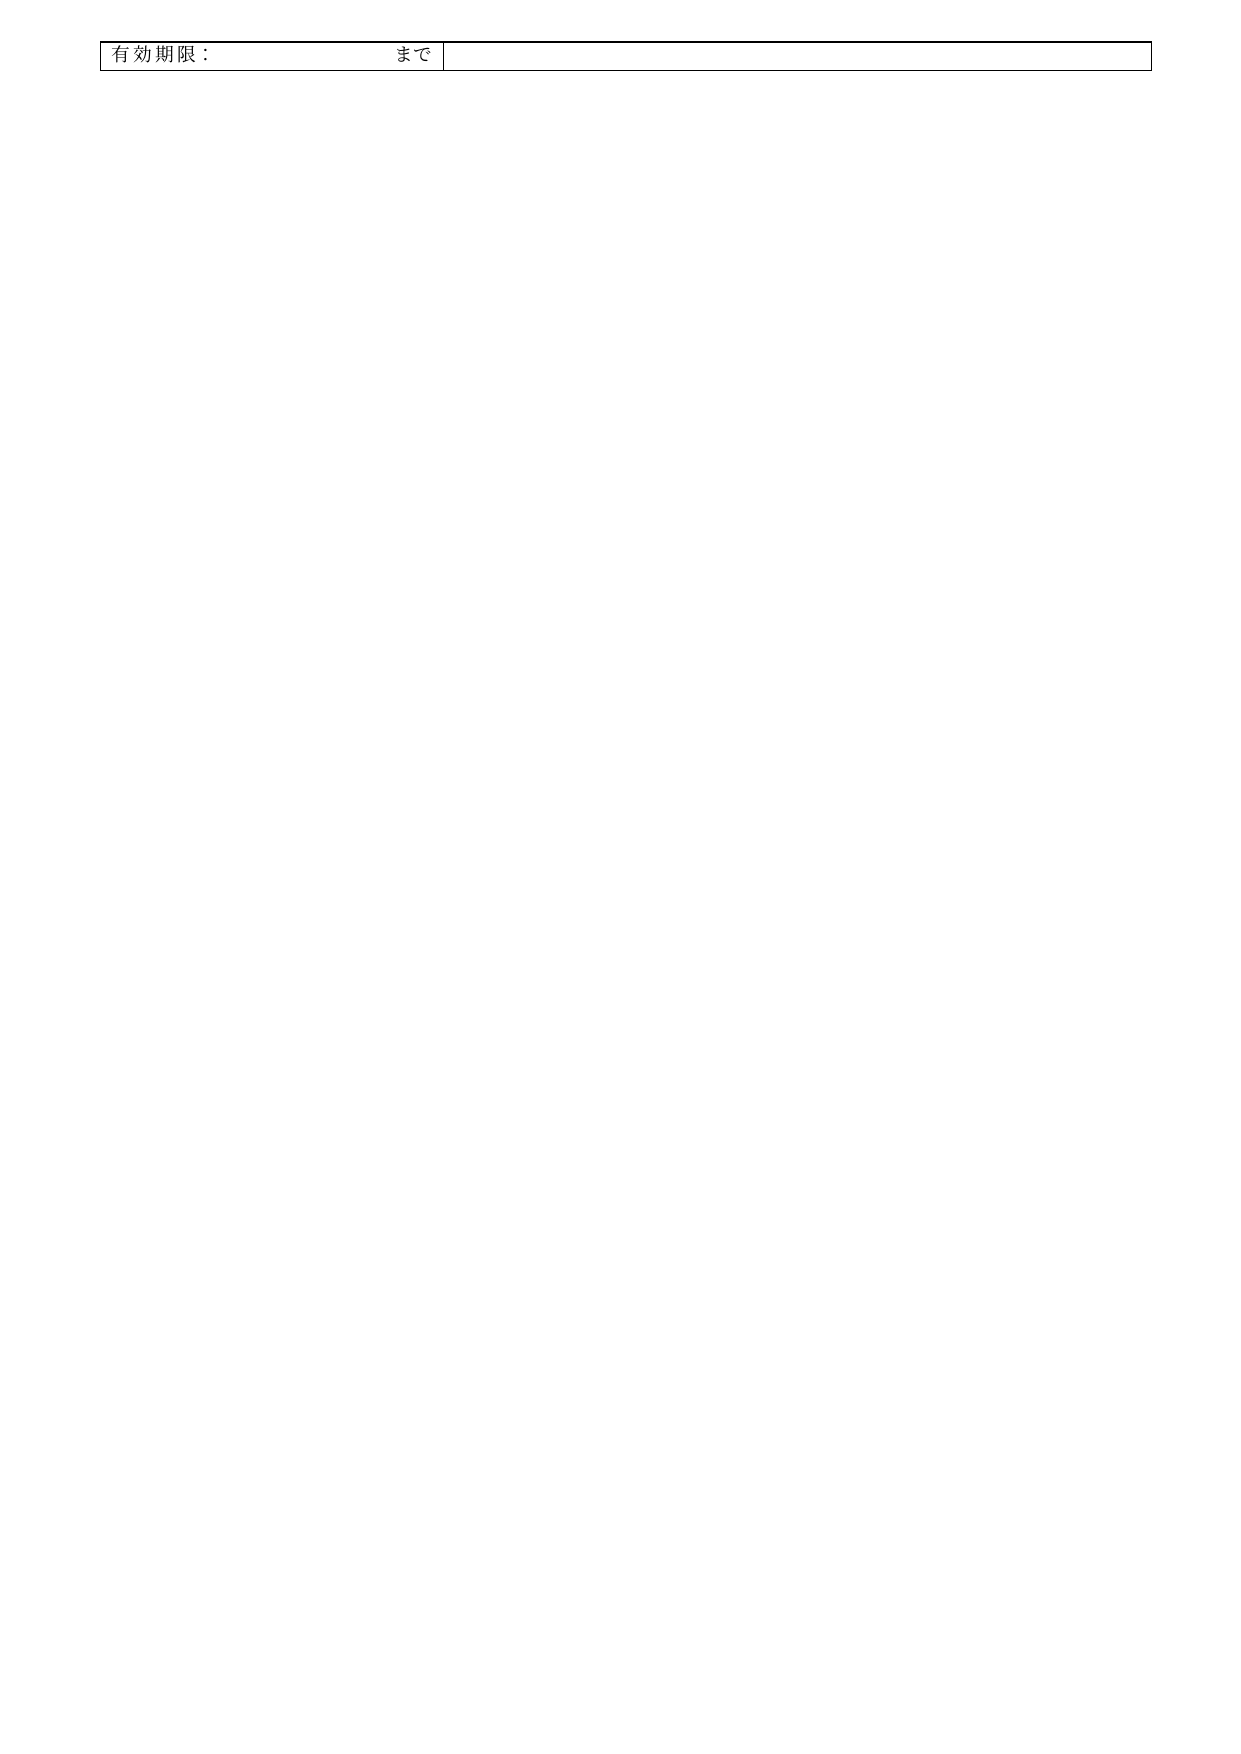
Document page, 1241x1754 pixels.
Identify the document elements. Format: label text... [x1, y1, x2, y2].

table_cell 有効期限： [101, 43, 369, 70]
table_cell [444, 43, 1151, 70]
table_cell まで [369, 43, 443, 70]
